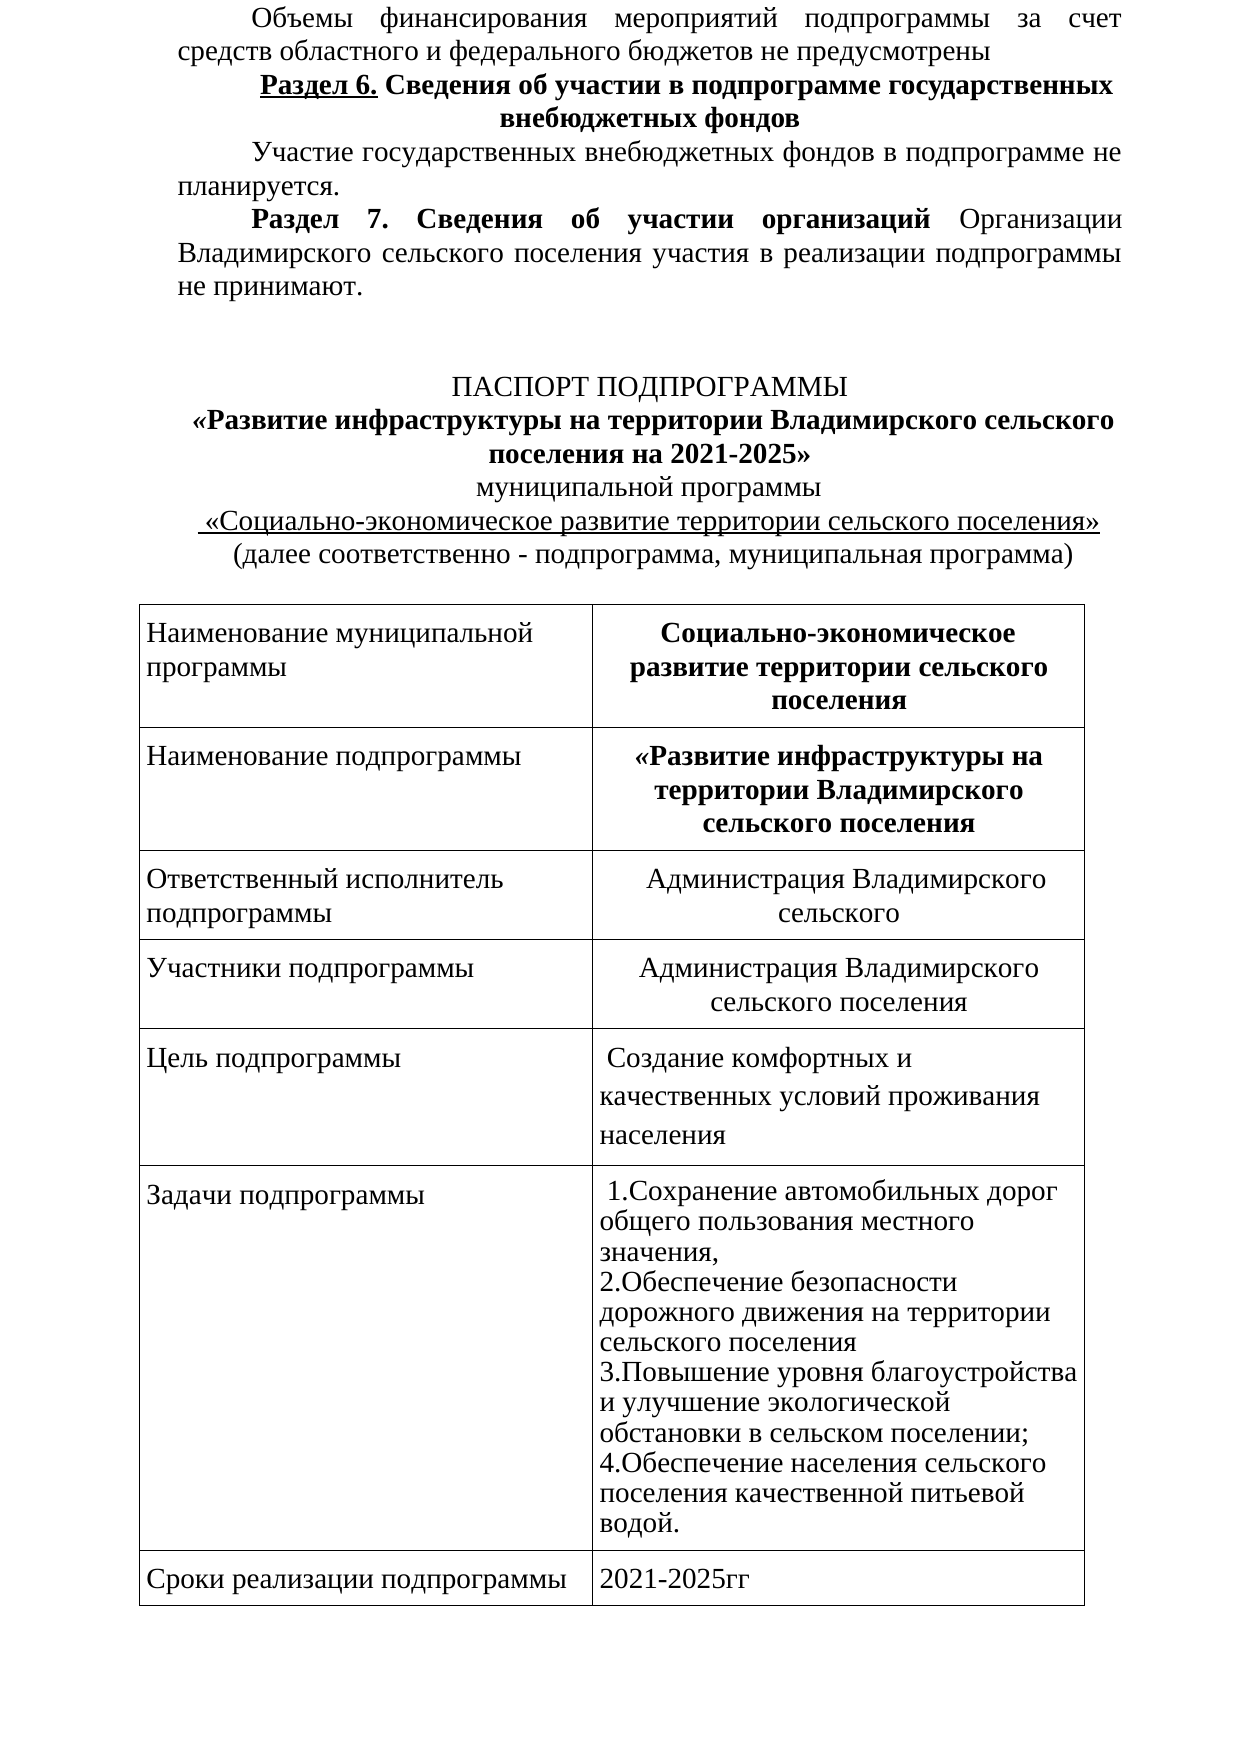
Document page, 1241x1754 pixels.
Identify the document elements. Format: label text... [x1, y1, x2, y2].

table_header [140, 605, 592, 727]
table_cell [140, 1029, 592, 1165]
text Объемы финансирования мероприятий подпрограммы за счет средств областного и федерального бюджетов не предусмотрены [177, 0, 1122, 67]
text (далее соответственно - подпрограмма, муниципальная программа) [177, 537, 1122, 570]
text «Развитие инфраструктуры на территории Владимирского сельского поселения на 2021-2025» [177, 402, 1122, 469]
text муниципальной программы [175, 469, 1122, 503]
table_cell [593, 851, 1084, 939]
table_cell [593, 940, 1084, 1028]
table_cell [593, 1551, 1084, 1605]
text Раздел 6. Сведения об участии в подпрограмме государственных внебюджетных фондов [177, 67, 1122, 134]
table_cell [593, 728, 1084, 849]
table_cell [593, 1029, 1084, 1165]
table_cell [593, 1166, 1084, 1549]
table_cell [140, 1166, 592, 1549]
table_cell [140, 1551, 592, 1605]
text ПАСПОРТ ПОДПРОГРАММЫ [177, 369, 1122, 402]
text Участие государственных внебюджетных фондов в подпрограмме не планируется. [177, 134, 1122, 201]
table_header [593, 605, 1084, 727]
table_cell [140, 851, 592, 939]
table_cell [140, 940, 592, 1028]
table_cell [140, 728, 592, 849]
text «Социально-экономическое развитие территории сельского поселения» [175, 503, 1122, 537]
text Раздел 7. Сведения об участии организаций Организации Владимирского сельского поселения участия в реализации подпрограммы не принимают. [177, 201, 1122, 302]
